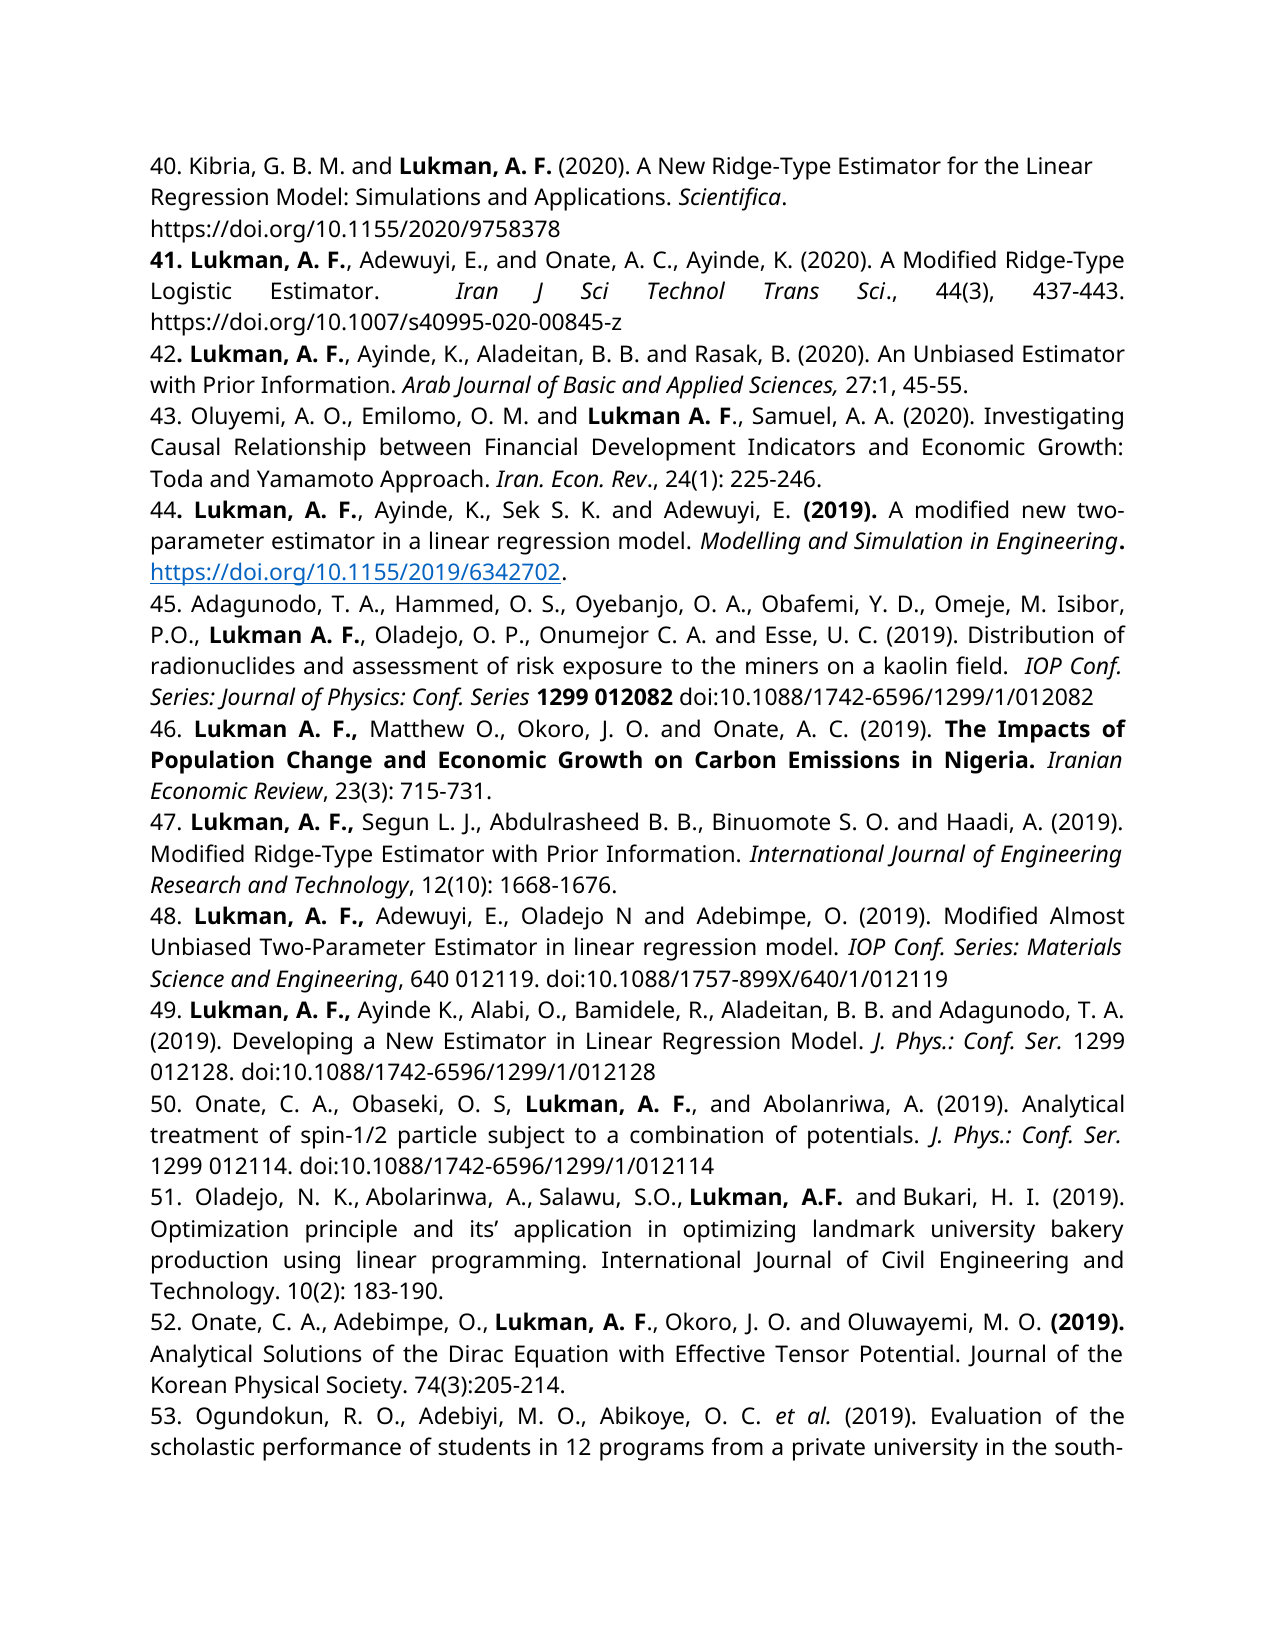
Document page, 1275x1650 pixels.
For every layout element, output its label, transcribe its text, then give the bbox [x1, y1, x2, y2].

text 47. Lukman, A. F., Segun L. J., Abdulrasheed B. B., Binuomote S. O. and Haadi, A. (2019). Modified Ridge-Type Estimator with Prior Information. International Journal of Engineering Research and Technology, 12(10): 1668-1676. [150, 806, 1125, 900]
text 42. Lukman, A. F., Ayinde, K., Aladeitan, B. B. and Rasak, B. (2020). An Unbiased Estimator with Prior Information. Arab Journal of Basic and Applied Sciences, 27:1, 45-55. [150, 337, 1125, 400]
text 40. Kibria, G. B. M. and Lukman, A. F. (2020). A New Ridge-Type Estimator for the Linear Regression Model: Simulations and Applications. Scientifica. https://doi.org/10.1155/2020/9758378 [150, 150, 1125, 244]
text 45. Adagunodo, T. A., Hammed, O. S., Oyebanjo, O. A., Obafemi, Y. D., Omeje, M. Isibor, P.O., Lukman A. F., Oladejo, O. P., Onumejor C. A. and Esse, U. C. (2019). Distribution of radionuclides and assessment of risk exposure to the miners on a kaolin field. IOP Conf. Series: Journal of Physics: Conf. Series 1299 012082 doi:10.1088/1742-6596/1299/1/012082 [150, 587, 1125, 712]
text 44. Lukman, A. F., Ayinde, K., Sek S. K. and Adewuyi, E. (2019). A modified new two-parameter estimator in a linear regression model. Modelling and Simulation in Engineering. https://doi.org/10.1155/2019/6342702. [150, 494, 1125, 587]
text 46. Lukman A. F., Matthew O., Okoro, J. O. and Onate, A. C. (2019). The Impacts of Population Change and Economic Growth on Carbon Emissions in Nigeria. Iranian Economic Review, 23(3): 715-731. [492, 744, 1125, 806]
text 52. Onate, C. A., Adebimpe, O., Lukman, A. F., Okoro, J. O. and Oluwayemi, M. O. (2019). Analytical Solutions of the Dirac Equation with Effective Tensor Potential. Journal of the Korean Physical Society. 74(3):205-214. [414, 1369, 1125, 1400]
text 43. Oluyemi, A. O., Emilomo, O. M. and Lukman A. F., Samuel, A. A. (2020). Investigating Causal Relationship between Financial Development Indicators and Economic Growth: Toda and Yamamoto Approach. Iran. Econ. Rev., 24(1): 225-246. [150, 400, 1125, 494]
text 50. Onate, C. A., Obaseki, O. S, Lukman, A. F., and Abolanriwa, A. (2019). Analytical treatment of spin-1/2 particle subject to a combination of potentials. J. Phys.: Conf. Ser. 1299 012114. doi:10.1088/1742-6596/1299/1/012114 [150, 1087, 1125, 1181]
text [150, 1400, 1125, 1462]
text 51. Oladejo, N. K., Abolarinwa, A., Salawu, S.O., Lukman, A.F. and Bukari, H. I. (2019). Optimization principle and its’ application in optimizing landmark university bakery production using linear programming. International Journal of Civil Engineering and Technology. 10(2): 183-190. [287, 1275, 1125, 1306]
text 41. Lukman, A. F., Adewuyi, E., and Onate, A. C., Ayinde, K. (2020). A Modified Ridge-Type Logistic Estimator. Iran J Sci Technol Trans Sci., 44(3), 437-443. https://doi.org/10.1007/s40995-020-00845-z(0123456789().,-volV)(0123456789().,- [150, 244, 1125, 337]
text 46. Lukman A. F., Matthew O., Okoro, J. O. and Onate, A. C. (2019). The Impacts of Population Change and Economic Growth on Carbon Emissions in Nigeria. Iranian Economic Review, 23(3): 715-731. [150, 712, 1125, 744]
text 49. Lukman, A. F., Ayinde K., Alabi, O., Bamidele, R., Aladeitan, B. B. and Adagunodo, T. A. (2019). Developing a New Estimator in Linear Regression Model. J. Phys.: Conf. Ser. 1299 012128. doi:10.1088/1742-6596/1299/1/012128 [150, 994, 1125, 1087]
text 48. Lukman, A. F., Adewuyi, E., Oladejo N and Adebimpe, O. (2019). Modified Almost Unbiased Two-Parameter Estimator in linear regression model. IOP Conf. Series: Materials Science and Engineering, 640 012119. doi:10.1088/1757-899X/640/1/012119 [150, 900, 1125, 994]
